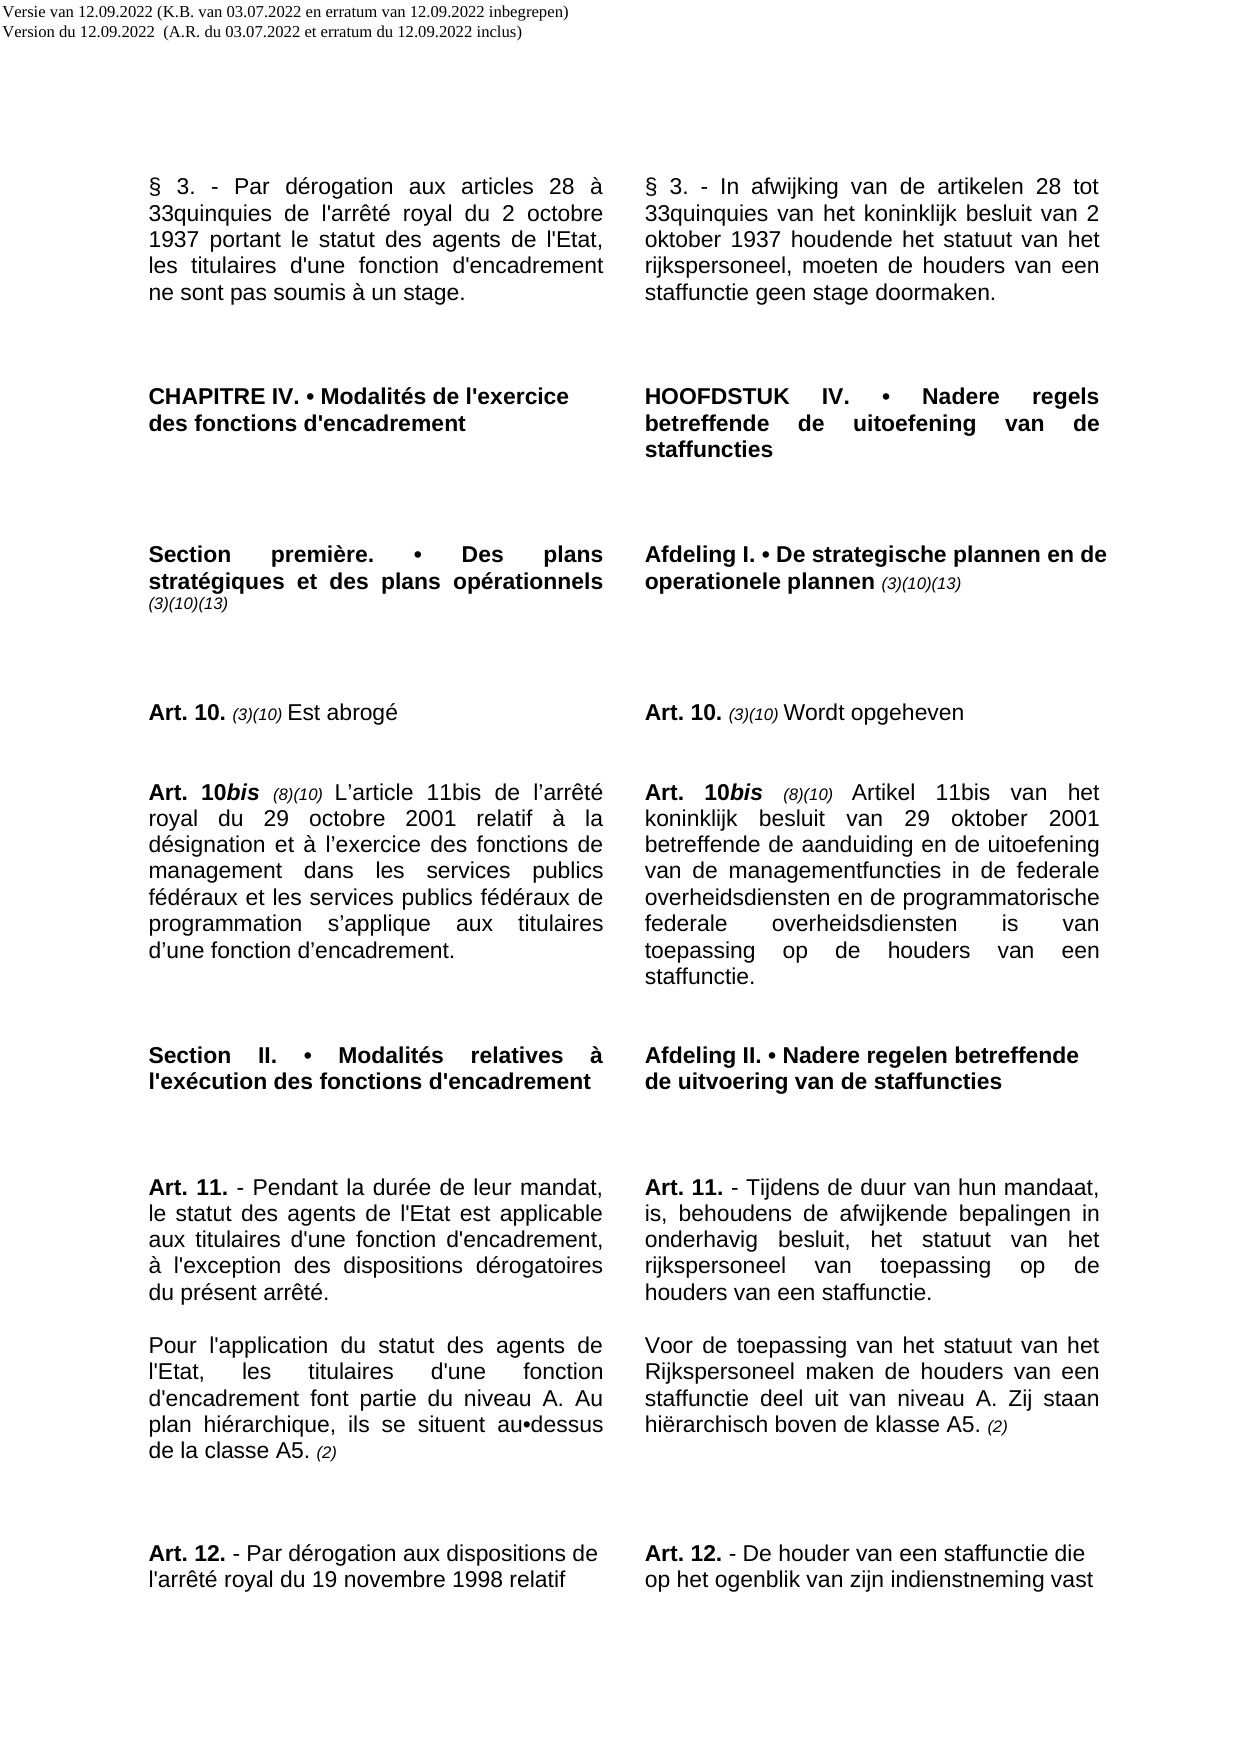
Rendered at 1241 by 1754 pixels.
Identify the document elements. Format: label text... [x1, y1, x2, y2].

table_cell Afdeling I. • De strategische plannen en de operationele plannen (3)(10)(13) [624, 502, 1120, 660]
table_cell Art. 12. - De houder van een staffunctie die op het ogenblik van zijn indienstneming vast [624, 1502, 1120, 1593]
table_cell Art. 10. (3)(10) Est abrogé Art. 10bis (8)(10) L’article 11bis de l’arrêté royal du 29 octobre 2001 relatif à la désignation et à l’exercice des fonctions de management dans les services publics fédéraux et les services publics fédéraux de programmation s’applique aux titulaires d’une fonction d’encadrement. [128, 660, 624, 1016]
table_cell Art. 11. - Pendant la durée de leur mandat, le statut des agents de l'Etat est applicable aux titulaires d'une fonction d'encadrement, à l'exception des dispositions dérogatoires du présent arrêté. Pour l'application du statut des agents de l'Etat, les titulaires d'une fonction d'encadrement font partie du niveau A. Au plan hiérarchique, ils se situent au•dessus de la classe A5. (2) [128, 1134, 624, 1502]
table_header § 3. - Par dérogation aux articles 28 à 33quinquies de l'arrêté royal du 2 octobre 1937 portant le statut des agents de l'Etat, les titulaires d'une fonction d'encadrement ne sont pas soumis à un stage. [128, 173, 624, 344]
table_cell Art. 10. (3)(10) Wordt opgeheven Art. 10bis (8)(10) Artikel 11bis van het koninklijk besluit van 29 oktober 2001 betreffende de aanduiding en de uitoefening van de managementfuncties in de federale overheidsdiensten en de programmatorische federale overheidsdiensten is van toepassing op de houders van een staffunctie. [624, 660, 1120, 1016]
table_cell Afdeling II. • Nadere regelen betreffende de uitvoering van de staffuncties [624, 1016, 1120, 1134]
table_cell CHAPITRE IV. • Modalités de l'exercice des fonctions d'encadrement [128, 344, 624, 502]
table_cell HOOFDSTUK IV. • Nadere regels betreffende de uitoefening van de staffuncties [624, 344, 1120, 502]
table_cell Art. 12. - Par dérogation aux dispositions de l'arrêté royal du 19 novembre 1998 relatif [128, 1502, 624, 1593]
table_cell Art. 11. - Tijdens de duur van hun mandaat, is, behoudens de afwijkende bepalingen in onderhavig besluit, het statuut van het rijkspersoneel van toepassing op de houders van een staffunctie. Voor de toepassing van het statuut van het Rijkspersoneel maken de houders van een staffunctie deel uit van niveau A. Zij staan hiërarchisch boven de klasse A5. (2) [624, 1134, 1120, 1502]
table_cell Section première. • Des plans stratégiques et des plans opérationnels (3)(10)(13) [128, 502, 624, 660]
table_cell Section II. • Modalités relatives à l'exécution des fonctions d'encadrement [128, 1016, 624, 1134]
table_header § 3. - In afwijking van de artikelen 28 tot 33quinquies van het koninklijk besluit van 2 oktober 1937 houdende het statuut van het rijkspersoneel, moeten de houders van een staffunctie geen stage doormaken. [624, 173, 1120, 344]
